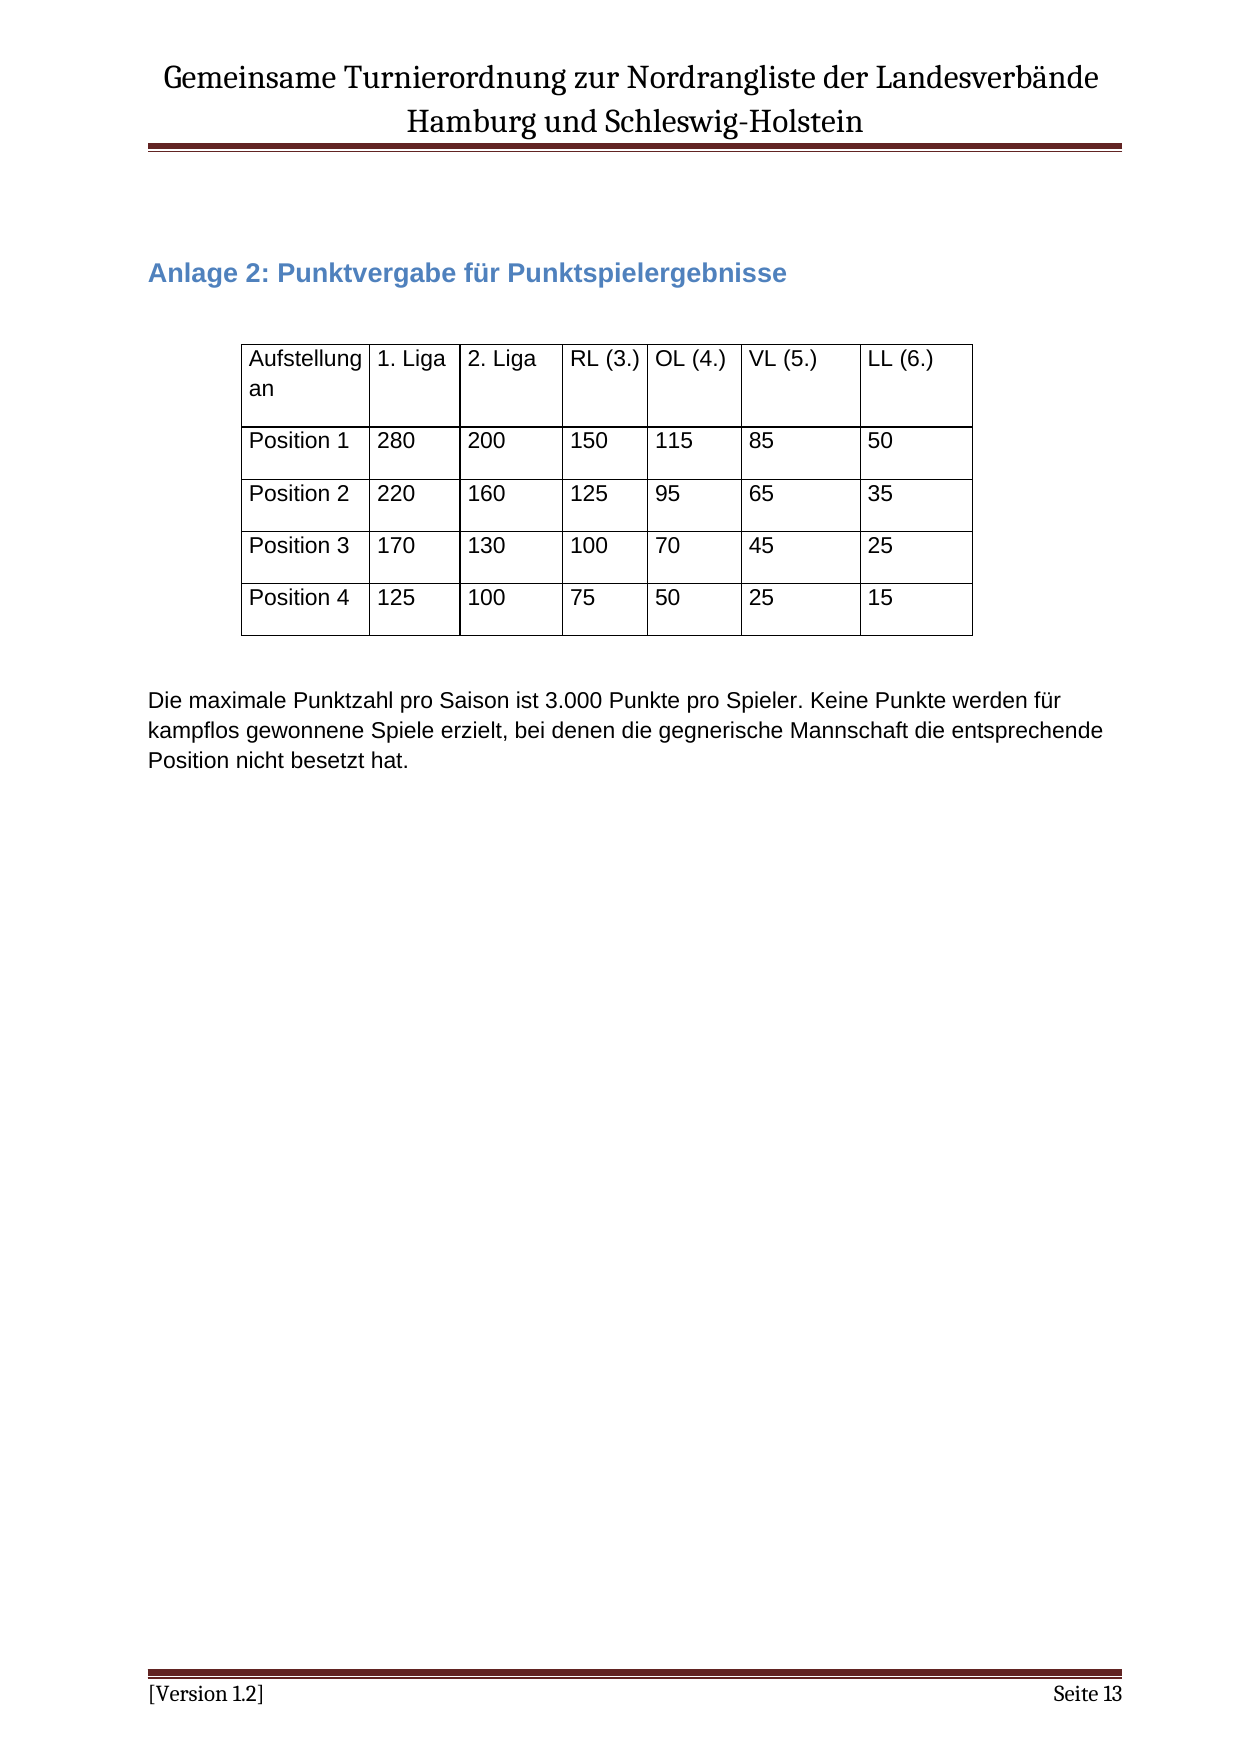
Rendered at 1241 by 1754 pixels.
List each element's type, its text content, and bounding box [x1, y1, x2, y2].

table_cell 100 [563, 532, 647, 583]
table_cell 150 [563, 428, 647, 478]
table_cell 220 [370, 480, 459, 531]
table_cell 35 [861, 480, 972, 531]
table_cell 75 [563, 584, 647, 635]
table_header LL (6.) [861, 345, 972, 426]
table_header 2. Liga [461, 345, 562, 426]
table_cell 130 [461, 532, 562, 583]
table_cell 280 [370, 428, 459, 478]
table_cell Position 3 [242, 532, 369, 583]
table_cell 50 [861, 428, 972, 478]
table_cell 25 [742, 584, 860, 635]
table_cell 70 [648, 532, 741, 583]
table_header 1. Liga [370, 345, 459, 426]
table_cell 115 [648, 428, 741, 478]
table_header VL (5.) [742, 345, 860, 426]
table_cell 160 [461, 480, 562, 531]
table_cell 65 [742, 480, 860, 531]
table_cell 200 [461, 428, 562, 478]
table_cell 125 [563, 480, 647, 531]
table_cell 15 [861, 584, 972, 635]
table_cell 85 [742, 428, 860, 478]
table_cell Position 1 [242, 428, 369, 478]
table_cell 125 [370, 584, 459, 635]
table_header Aufstellung an [242, 345, 369, 426]
table_header RL (3.) [563, 345, 647, 426]
subtitle Anlage 2: Punktvergabe für Punktspielergebnisse [148, 257, 1122, 288]
table_cell 50 [648, 584, 741, 635]
text Die maximale Punktzahl pro Saison ist 3.000 Punkte pro Spieler. Keine Punkte werden für kampflos gewonnene Spiele erzielt, bei denen die gegnerische Mannschaft die entsprechende Position nicht besetzt hat. [148, 687, 1122, 773]
table_cell 95 [648, 480, 741, 531]
table_cell 100 [461, 584, 562, 635]
table_cell 25 [861, 532, 972, 583]
table_cell Position 4 [242, 584, 369, 635]
table_cell 170 [370, 532, 459, 583]
table_cell 45 [742, 532, 860, 583]
table_cell Position 2 [242, 480, 369, 531]
table_header OL (4.) [648, 345, 741, 426]
